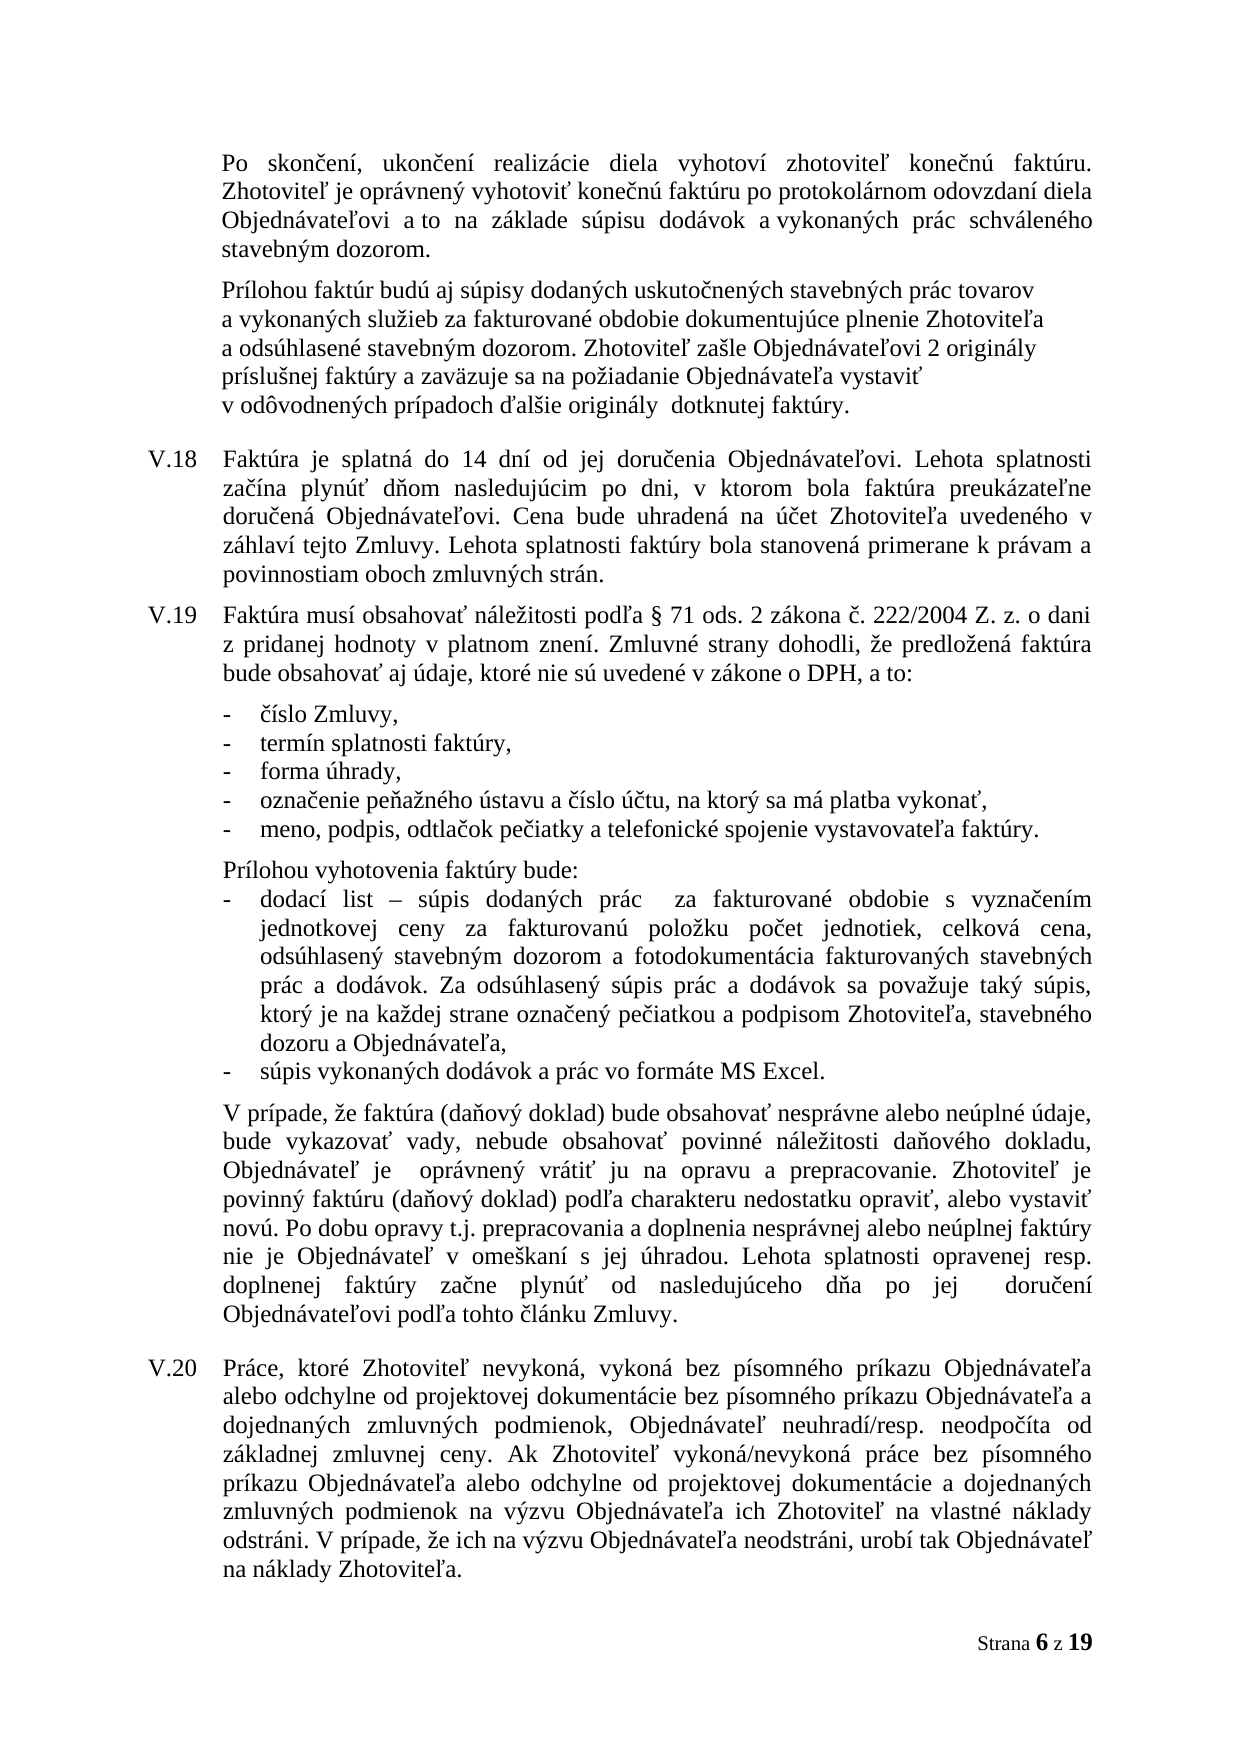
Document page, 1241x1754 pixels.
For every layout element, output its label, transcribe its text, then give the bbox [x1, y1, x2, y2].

text označenie peňažného ústavu a číslo účtu, na ktorý sa má platba vykonať, [223, 785, 1093, 814]
text dodací list – súpis dodaných prác za fakturované obdobie s vyznačením jednotkovej ceny za fakturovanú položku počet jednotiek, celková cena, odsúhlasený stavebným dozorom a fotodokumentácia fakturovaných stavebných prác a dodávok. Za odsúhlasený súpis prác a dodávok sa považuje taký súpis, ktorý je na každej strane označený pečiatkou a podpisom Zhotoviteľa, stavebného dozoru a Objednávateľa, [223, 884, 1093, 1056]
text súpis vykonaných dodávok a prác vo formáte MS Excel. [223, 1056, 1093, 1085]
text termín splatnosti faktúry, [223, 728, 1093, 756]
list Po skončení, ukončení realizácie diela vyhotoví zhotoviteľ konečnú faktúru. Zhotoviteľ je oprávnený vyhotoviť konečnú faktúru po protokolárnom odovzdaní diela Objednávateľovi a to na základe súpisu dodávok a vykonaných prác schváleného stavebným dozorom. [221, 148, 1093, 263]
text forma úhrady, [223, 756, 1093, 785]
text číslo Zmluvy, [223, 699, 1093, 728]
text Faktúra musí obsahovať náležitosti podľa § 71 ods. 2 zákona č. 222/2004 Z. z. o dani z pridanej hodnoty v platnom znení. Zmluvné strany dohodli, že predložená faktúra bude obsahovať aj údaje, ktoré nie sú uvedené v zákone o DPH, a to: [148, 600, 1093, 686]
text Faktúra je splatná do 14 dní od jej doručenia Objednávateľovi. Lehota splatnosti začína plynúť dňom nasledujúcim po dni, v ktorom bola faktúra preukázateľne doručená Objednávateľovi. Cena bude uhradená na účet Zhotoviteľa uvedeného v záhlaví tejto Zmluvy. Lehota splatnosti faktúry bola stanovená primerane k právam a povinnostiam oboch zmluvných strán. [148, 444, 1093, 588]
text V prípade, že faktúra (daňový doklad) bude obsahovať nesprávne alebo neúplné údaje, bude vykazovať vady, nebude obsahovať povinné náležitosti daňového dokladu, Objednávateľ je oprávnený vrátiť ju na opravu a prepracovanie. Zhotoviteľ je povinný faktúru (daňový doklad) podľa charakteru nedostatku opraviť, alebo vystaviť novú. Po dobu opravy t.j. prepracovania a doplnenia nesprávnej alebo neúplnej faktúry nie je Objednávateľ v omeškaní s jej úhradou. Lehota splatnosti opravenej resp. doplnenej faktúry začne plynúť od nasledujúceho dňa po jej doručení Objednávateľovi podľa tohto článku Zmluvy. [223, 1098, 1093, 1328]
text Práce, ktoré Zhotoviteľ nevykoná, vykoná bez písomného príkazu Objednávateľa alebo odchylne od projektovej dokumentácie bez písomného príkazu Objednávateľa a dojednaných zmluvných podmienok, Objednávateľ neuhradí/resp. neodpočíta od základnej zmluvnej ceny. Ak Zhotoviteľ vykoná/nevykoná práce bez písomného príkazu Objednávateľa alebo odchylne od projektovej dokumentácie a dojednaných zmluvných podmienok na výzvu Objednávateľa ich Zhotoviteľ na vlastné náklady odstráni. V prípade, že ich na výzvu Objednávateľa neodstráni, urobí tak Objednávateľ na náklady Zhotoviteľa. [148, 1353, 1093, 1583]
text meno, podpis, odtlačok pečiatky a telefonické spojenie vystavovateľa faktúry. [223, 814, 1093, 843]
text Prílohou faktúr budú aj súpisy dodaných uskutočnených stavebných prác tovarov a vykonaných služieb za fakturované obdobie dokumentujúce plnenie Zhotoviteľa a odsúhlasené stavebným dozorom. Zhotoviteľ zašle Objednávateľovi 2 originály príslušnej faktúry a zaväzuje sa na požiadanie Objednávateľa vystaviť v odôvodnených prípadoch ďalšie originály dotknutej faktúry. [221, 275, 1093, 419]
text Prílohou vyhotovenia faktúry bude: [223, 855, 1093, 884]
